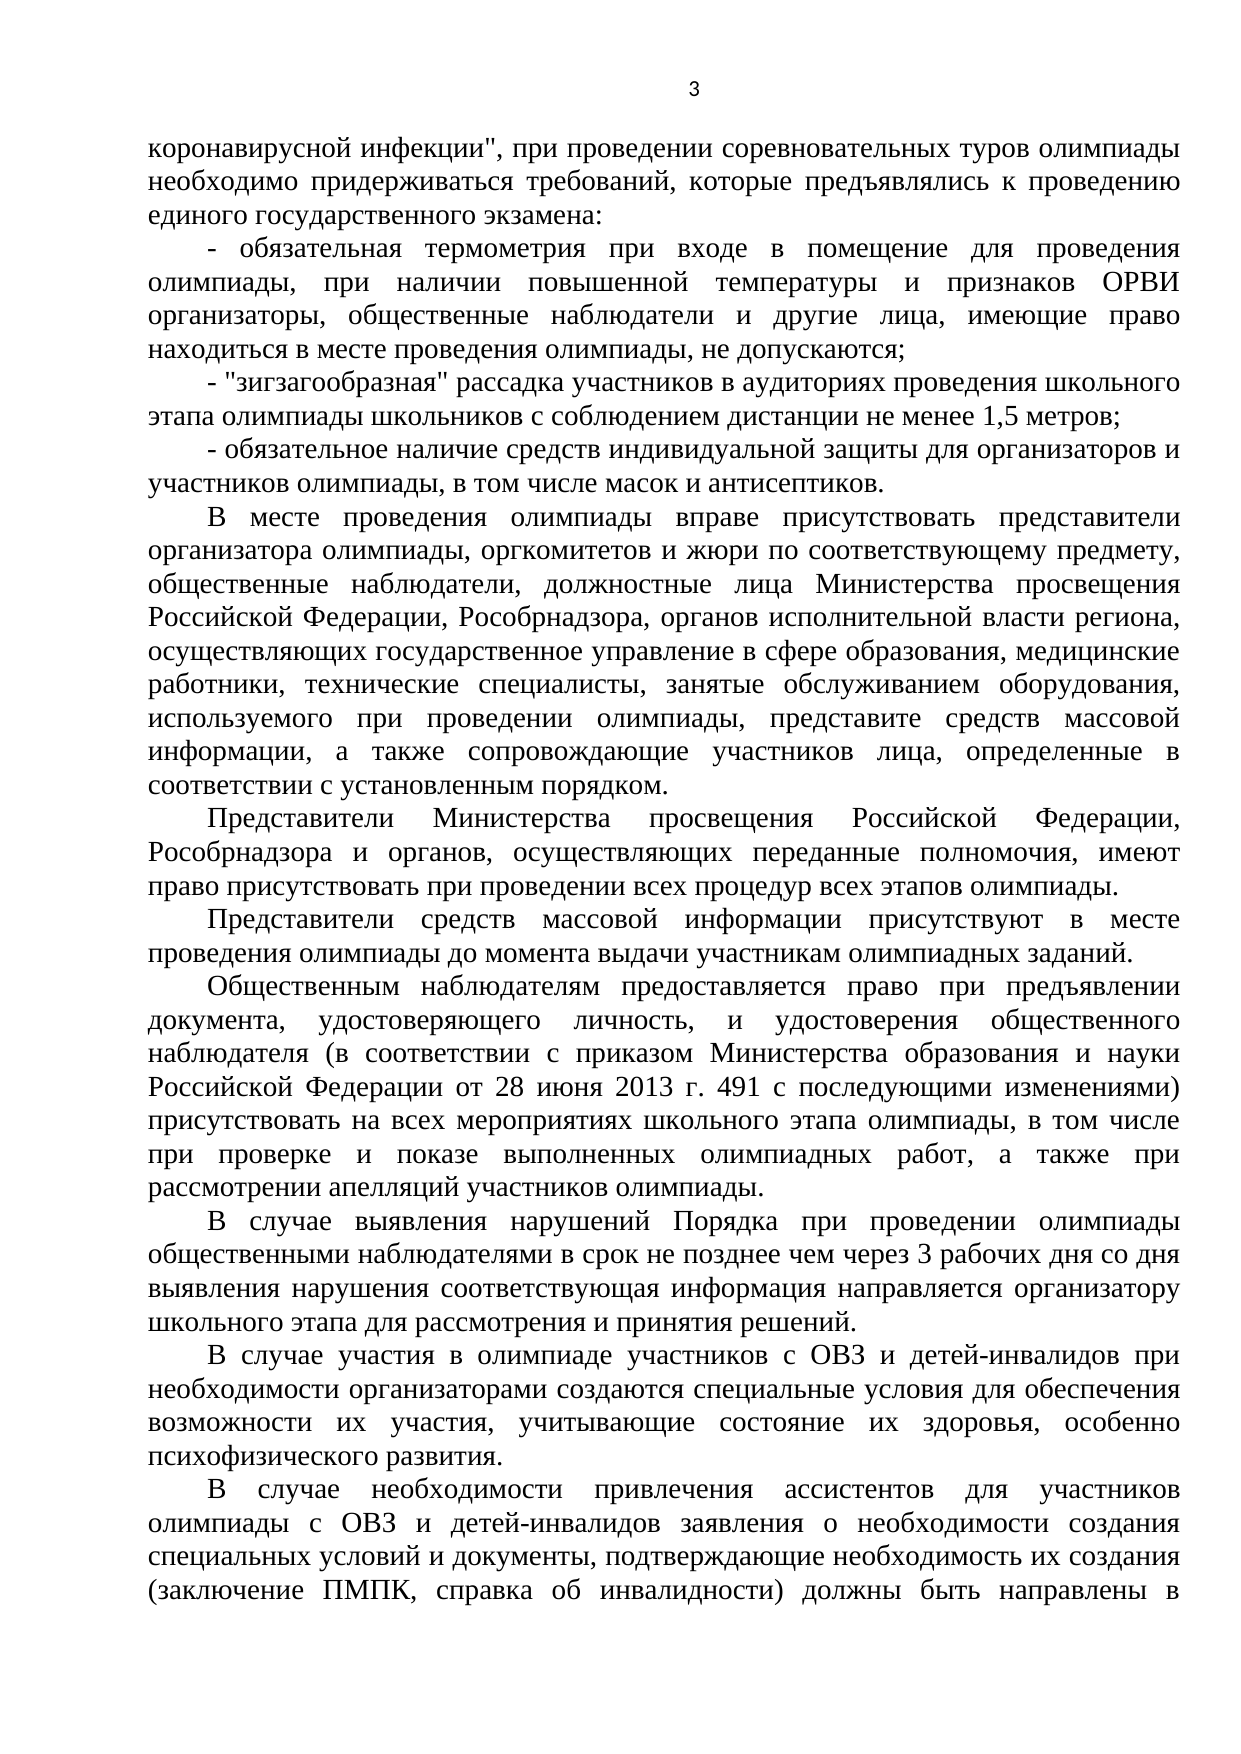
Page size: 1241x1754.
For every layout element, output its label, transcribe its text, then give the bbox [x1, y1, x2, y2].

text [148, 1471, 1181, 1606]
text - обязательное наличие средств индивидуальной защиты для организаторов и участников олимпиады, в том числе масок и антисептиков. [148, 432, 1181, 499]
text - обязательная термометрия при входе в помещение для проведения олимпиады, при наличии повышенной температуры и признаков ОРВИ организаторы, общественные наблюдатели и другие лица, имеющие право находиться в месте проведения олимпиады, не допускаются; [148, 230, 1181, 364]
text Представители средств массовой информации присутствуют в месте проведения олимпиады до момента выдачи участникам олимпиадных заданий. [148, 901, 1181, 968]
text Представители Министерства просвещения Российской Федерации, Рособрнадзора и органов, осуществляющих переданные полномочия, имеют право присутствовать при проведении всех процедур всех этапов олимпиады. [148, 801, 1181, 901]
text В месте проведения олимпиады вправе присутствовать представители организатора олимпиады, оргкомитетов и жюри по соответствующему предмету, общественные наблюдатели, должностные лица Министерства просвещения Российской Федерации, Рособрнадзора, органов исполнительной власти региона, осуществляющих государственное управление в сфере образования, медицинские работники, технические специалисты, занятые обслуживанием оборудования, используемого при проведении олимпиады, представите средств массовой информации, а также сопровождающие участников лица, определенные в соответствии с установленным порядком. [148, 499, 1181, 801]
text В случае участия в олимпиаде участников с ОВЗ и детей-инвалидов при необходимости организаторами создаются специальные условия для обеспечения возможности их участия, учитывающие состояние их здоровья, особенно психофизического развития. [148, 1337, 1181, 1471]
text - "зигзагообразная" рассадка участников в аудиториях проведения школьного этапа олимпиады школьников с соблюдением дистанции не менее 1,5 метров; [148, 364, 1181, 432]
text В случае выявления нарушений Порядка при проведении олимпиады общественными наблюдателями в срок не позднее чем через 3 рабочих дня со дня выявления нарушения соответствующая информация направляется организатору школьного этапа для рассмотрения и принятия решений. [148, 1203, 1181, 1337]
text Общественным наблюдателям предоставляется право при предъявлении документа, удостоверяющего личность, и удостоверения общественного наблюдателя (в соответствии с приказом Министерства образования и науки Российской Федерации от 28 июня 2013 г. 491 с последующими изменениями) присутствовать на всех мероприятиях школьного этапа олимпиады, в том числе при проверке и показе выполненных олимпиадных работ, а также при рассмотрении апелляций участников олимпиады. [148, 968, 1181, 1203]
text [148, 130, 1181, 230]
